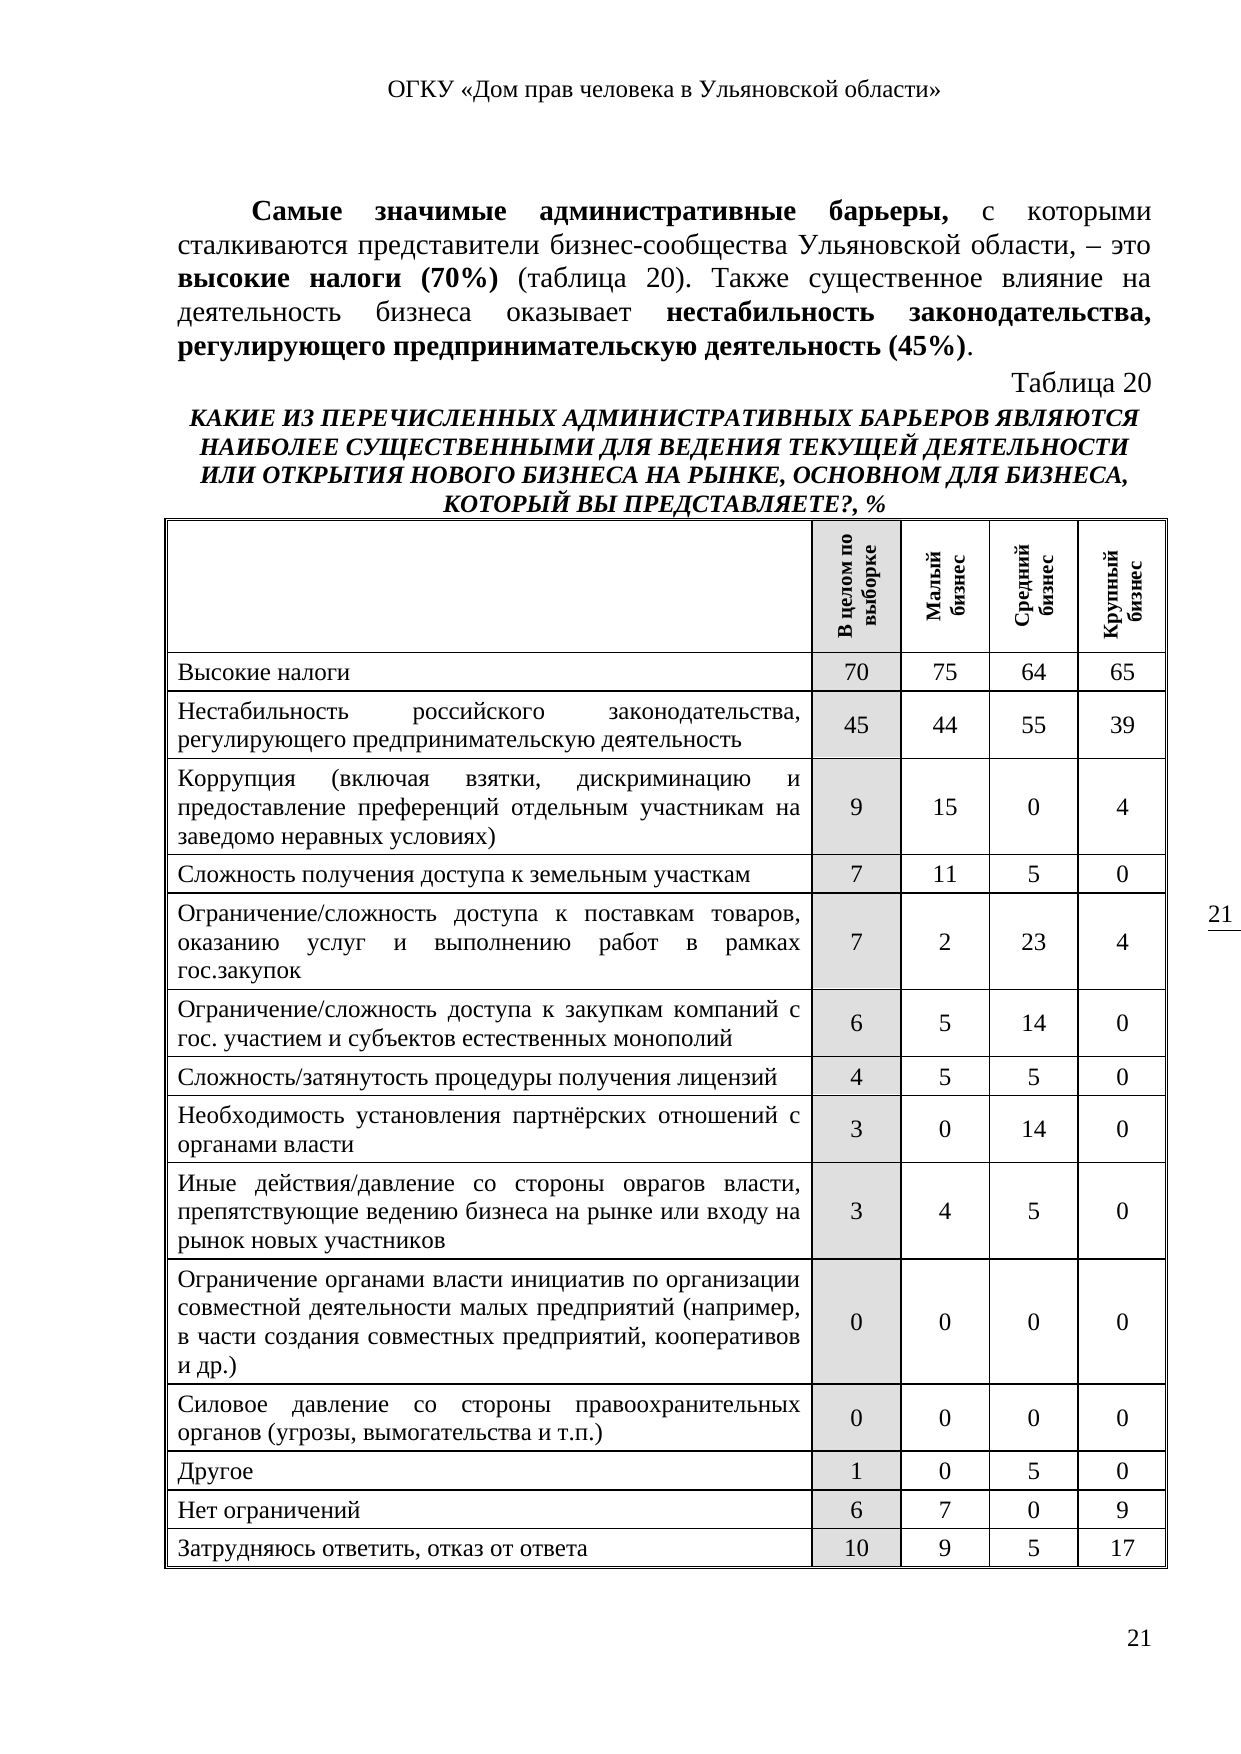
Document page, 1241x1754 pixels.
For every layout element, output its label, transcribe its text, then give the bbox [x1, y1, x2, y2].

table_cell 3 [813, 1096, 900, 1162]
table_cell Затрудняюсь ответить, отказ от ответа [168, 1529, 811, 1566]
table_cell 14 [990, 990, 1077, 1056]
table_cell 0 [813, 1385, 900, 1450]
table_cell 0 [1079, 1385, 1165, 1450]
table_cell 75 [902, 653, 989, 690]
table_cell 9 [813, 759, 900, 854]
table_cell Ограничение/сложность доступа к поставкам товаров, оказанию услуг и выполнению работ в рамках гос.закупок [168, 894, 811, 988]
table_cell Иные действия/давление со стороны оврагов власти, препятствующие ведению бизнеса на рынке или входу на рынок новых участников [168, 1163, 811, 1258]
table_cell 5 [990, 855, 1077, 892]
table_cell 4 [1079, 894, 1165, 988]
table_cell Сложность/затянутость процедуры получения лицензий [168, 1057, 811, 1094]
table_cell 3 [813, 1163, 900, 1258]
table_cell 15 [902, 759, 989, 854]
table_cell 1 [813, 1452, 900, 1489]
table_cell 44 [902, 692, 989, 757]
table_cell Коррупция (включая взятки, дискриминацию и предоставление преференций отдельным участникам на заведомо неравных условиях) [168, 759, 811, 854]
table_cell 0 [902, 1096, 989, 1162]
table_cell Силовое давление со стороны правоохранительных органов (угрозы, вымогательства и т.п.) [168, 1385, 811, 1450]
table_header Средний бизнес [990, 521, 1077, 651]
table_cell 5 [990, 1163, 1077, 1258]
table_cell 5 [990, 1057, 1077, 1094]
table_header Малый бизнес [902, 521, 989, 651]
table_cell 0 [990, 1260, 1077, 1383]
table_cell Высокие налоги [168, 653, 811, 690]
table_cell 0 [1079, 1260, 1165, 1383]
table_cell Необходимость установления партнёрских отношений с органами власти [168, 1096, 811, 1162]
table_cell 5 [990, 1529, 1077, 1566]
table_cell 5 [902, 1057, 989, 1094]
table_cell 45 [813, 692, 900, 757]
table_cell Сложность получения доступа к земельным участкам [168, 855, 811, 892]
table_cell 7 [813, 855, 900, 892]
table_header В целом по выборке [813, 521, 900, 651]
table_cell 4 [1079, 759, 1165, 854]
table_cell Нестабильность российского законодательства, регулирующего предпринимательскую деятельность [168, 692, 811, 757]
text Таблица 20 [177, 365, 1152, 399]
table_cell 9 [1079, 1491, 1165, 1528]
table_cell 4 [902, 1163, 989, 1258]
text КАКИЕ ИЗ ПЕРЕЧИСЛЕННЫХ АДМИНИСТРАТИВНЫХ БАРЬЕРОВ ЯВЛЯЮТСЯ НАИБОЛЕЕ СУЩЕСТВЕННЫМИ ДЛЯ ВЕДЕНИЯ ТЕКУЩЕЙ ДЕЯТЕЛЬНОСТИ ИЛИ ОТКРЫТИЯ НОВОГО БИЗНЕСА НА РЫНКЕ, ОСНОВНОМ ДЛЯ БИЗНЕСА, КОТОРЫЙ ВЫ ПРЕДСТАВЛЯЕТЕ?, % [177, 403, 1152, 518]
table_cell 10 [813, 1529, 900, 1566]
table_cell 0 [1079, 855, 1165, 892]
table_cell 7 [902, 1491, 989, 1528]
table_cell 0 [902, 1385, 989, 1450]
table_cell 0 [990, 1385, 1077, 1450]
table_cell 0 [1079, 1096, 1165, 1162]
table_cell 65 [1079, 653, 1165, 690]
table_cell 0 [990, 1491, 1077, 1528]
table_cell 5 [902, 990, 989, 1056]
table_cell 6 [813, 1491, 900, 1528]
table_cell 5 [990, 1452, 1077, 1489]
table_cell 9 [902, 1529, 989, 1566]
table_cell 0 [813, 1260, 900, 1383]
table_cell Нет ограничений [168, 1491, 811, 1528]
table_header Крупный бизнес [1079, 521, 1165, 651]
table_cell 0 [1079, 1057, 1165, 1094]
table_cell 0 [1079, 1452, 1165, 1489]
table_cell Другое [168, 1452, 811, 1489]
table_cell 64 [990, 653, 1077, 690]
table_cell 0 [1079, 990, 1165, 1056]
table_cell 6 [813, 990, 900, 1056]
table_cell Ограничение органами власти инициатив по организации совместной деятельности малых предприятий (например, в части создания совместных предприятий, кооперативов и др.) [168, 1260, 811, 1383]
table_cell 11 [902, 855, 989, 892]
table_cell 55 [990, 692, 1077, 757]
table_cell 7 [813, 894, 900, 988]
table_cell Ограничение/сложность доступа к закупкам компаний с гос. участием и субъектов естественных монополий [168, 990, 811, 1056]
table_cell 23 [990, 894, 1077, 988]
table_cell 2 [902, 894, 989, 988]
table_cell 14 [990, 1096, 1077, 1162]
table_cell 39 [1079, 692, 1165, 757]
table_cell 0 [902, 1452, 989, 1489]
table_cell 0 [990, 759, 1077, 854]
table_header [168, 521, 811, 651]
table_cell 17 [1079, 1529, 1165, 1566]
table_cell 4 [813, 1057, 900, 1094]
table_cell 0 [902, 1260, 989, 1383]
table_cell 0 [1079, 1163, 1165, 1258]
text Самые значимые административные барьеры, с которыми сталкиваются представители бизнес-сообщества Ульяновской области, – это высокие налоги (70%) (таблица 20). Также существенное влияние на деятельность бизнеса оказывает нестабильность законодательства, регулирующего предпринимательскую деятельность (45%). [177, 193, 1152, 361]
table_cell 70 [813, 653, 900, 690]
